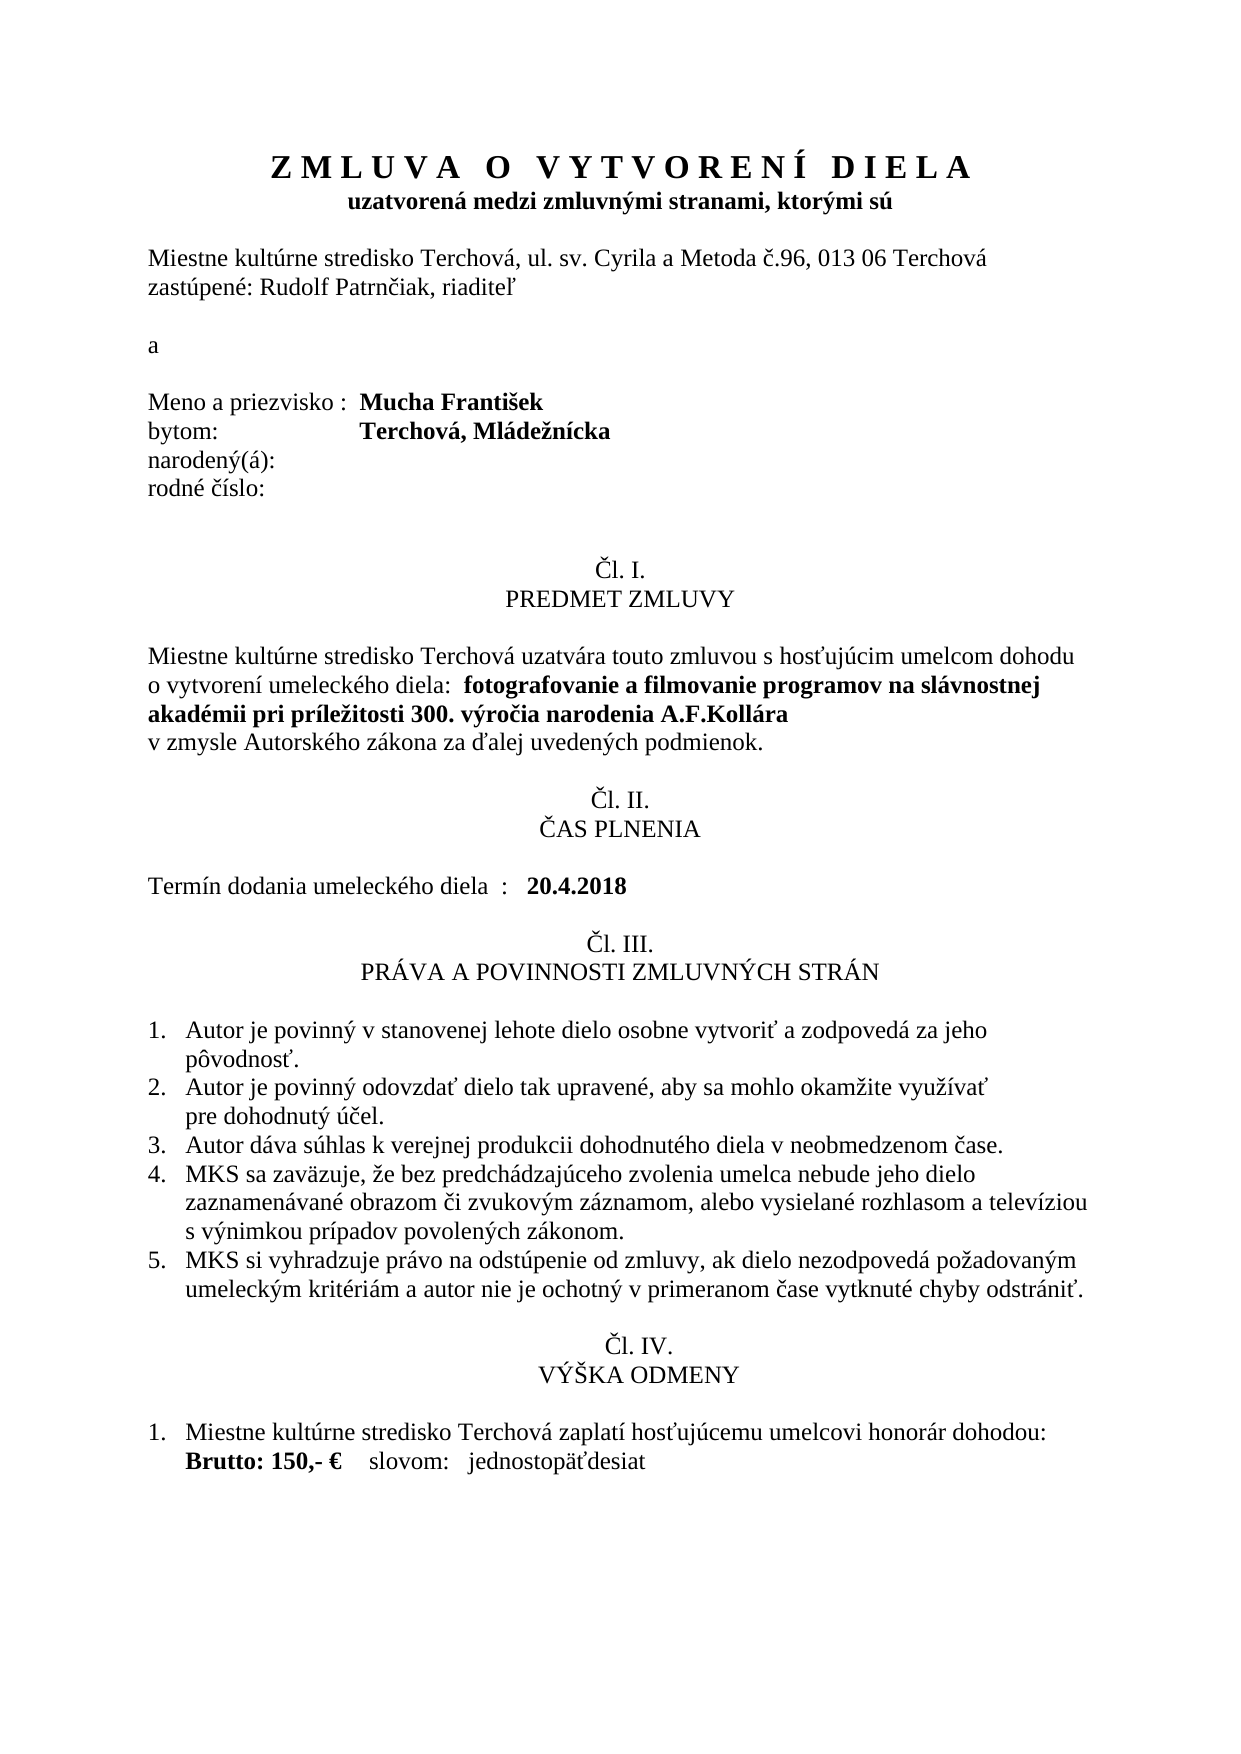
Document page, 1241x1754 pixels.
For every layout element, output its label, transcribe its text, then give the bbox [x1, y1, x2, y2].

text bytom: Terchová, Mládežnícka [148, 416, 1093, 445]
text pre dohodnutý účel. [185, 1101, 1093, 1130]
text Čl. III. [148, 929, 1093, 957]
subtitle Z M L U V A O V Y T V O R E N Í D I E L A [148, 148, 1093, 186]
subtitle Miestne kultúrne stredisko Terchová uzatvára touto zmluvou s hosťujúcim umelcom dohodu o vytvorení umeleckého diela: fotografovanie a filmovanie programov na slávnostnej akadémii pri príležitosti 300. výročia narodenia A.F.Kollára v zmysle Autorského zákona za ďalej uvedených podmienok. [148, 641, 1093, 756]
list Autor je povinný odovzdať dielo tak upravené, aby sa mohlo okamžite využívať [148, 1072, 1093, 1101]
subtitle PREDMET ZMLUVY [148, 584, 1093, 612]
list Autor dáva súhlas k verejnej produkcii dohodnutého diela v neobmedzenom čase. [148, 1130, 1093, 1159]
subtitle Miestne kultúrne stredisko Terchová, ul. sv. Cyrila a Metoda č.96, 013 06 Terchová [148, 243, 1093, 272]
text Brutto: 150,- € slovom: jednostopäťdesiat [185, 1446, 1093, 1475]
text Čl. I. [148, 555, 1093, 584]
text Čl. II. [148, 785, 1093, 814]
text Čl. IV. [185, 1331, 1093, 1360]
subtitle rodné číslo: [148, 473, 1093, 502]
text PRÁVA A POVINNOSTI ZMLUVNÝCH STRÁN [148, 957, 1093, 986]
list MKS si vyhradzuje právo na odstúpenie od zmluvy, ak dielo nezodpovedá požadovaným umeleckým kritériám a autor nie je ochotný v primeranom čase vytknuté chyby odstrániť. [148, 1245, 1093, 1302]
text VÝŠKA ODMENY [185, 1360, 1093, 1389]
text zastúpené: Rudolf Patrnčiak, riaditeľ [148, 272, 1093, 301]
list MKS sa zaväzuje, že bez predchádzajúceho zvolenia umelca nebude jeho dielo zaznamenávané obrazom či zvukovým záznamom, alebo vysielané rozhlasom a televíziou s výnimkou prípadov povolených zákonom. [148, 1159, 1093, 1245]
text pôvodnosť. [185, 1044, 1093, 1072]
subtitle ČAS PLNENIA [148, 814, 1093, 842]
list Autor je povinný v stanovenej lehote dielo osobne vytvoriť a zodpovedá za jeho [148, 1015, 1093, 1044]
subtitle Termín dodania umeleckého diela : 20.4.2018 [148, 871, 1093, 900]
text Meno a priezvisko : Mucha František [148, 387, 1093, 416]
list Miestne kultúrne stredisko Terchová zaplatí hosťujúcemu umelcovi honorár dohodou: [148, 1417, 1093, 1446]
text a [148, 330, 1093, 358]
text uzatvorená medzi zmluvnými stranami, ktorými sú [148, 186, 1093, 215]
subtitle narodený(á): [148, 445, 1093, 473]
